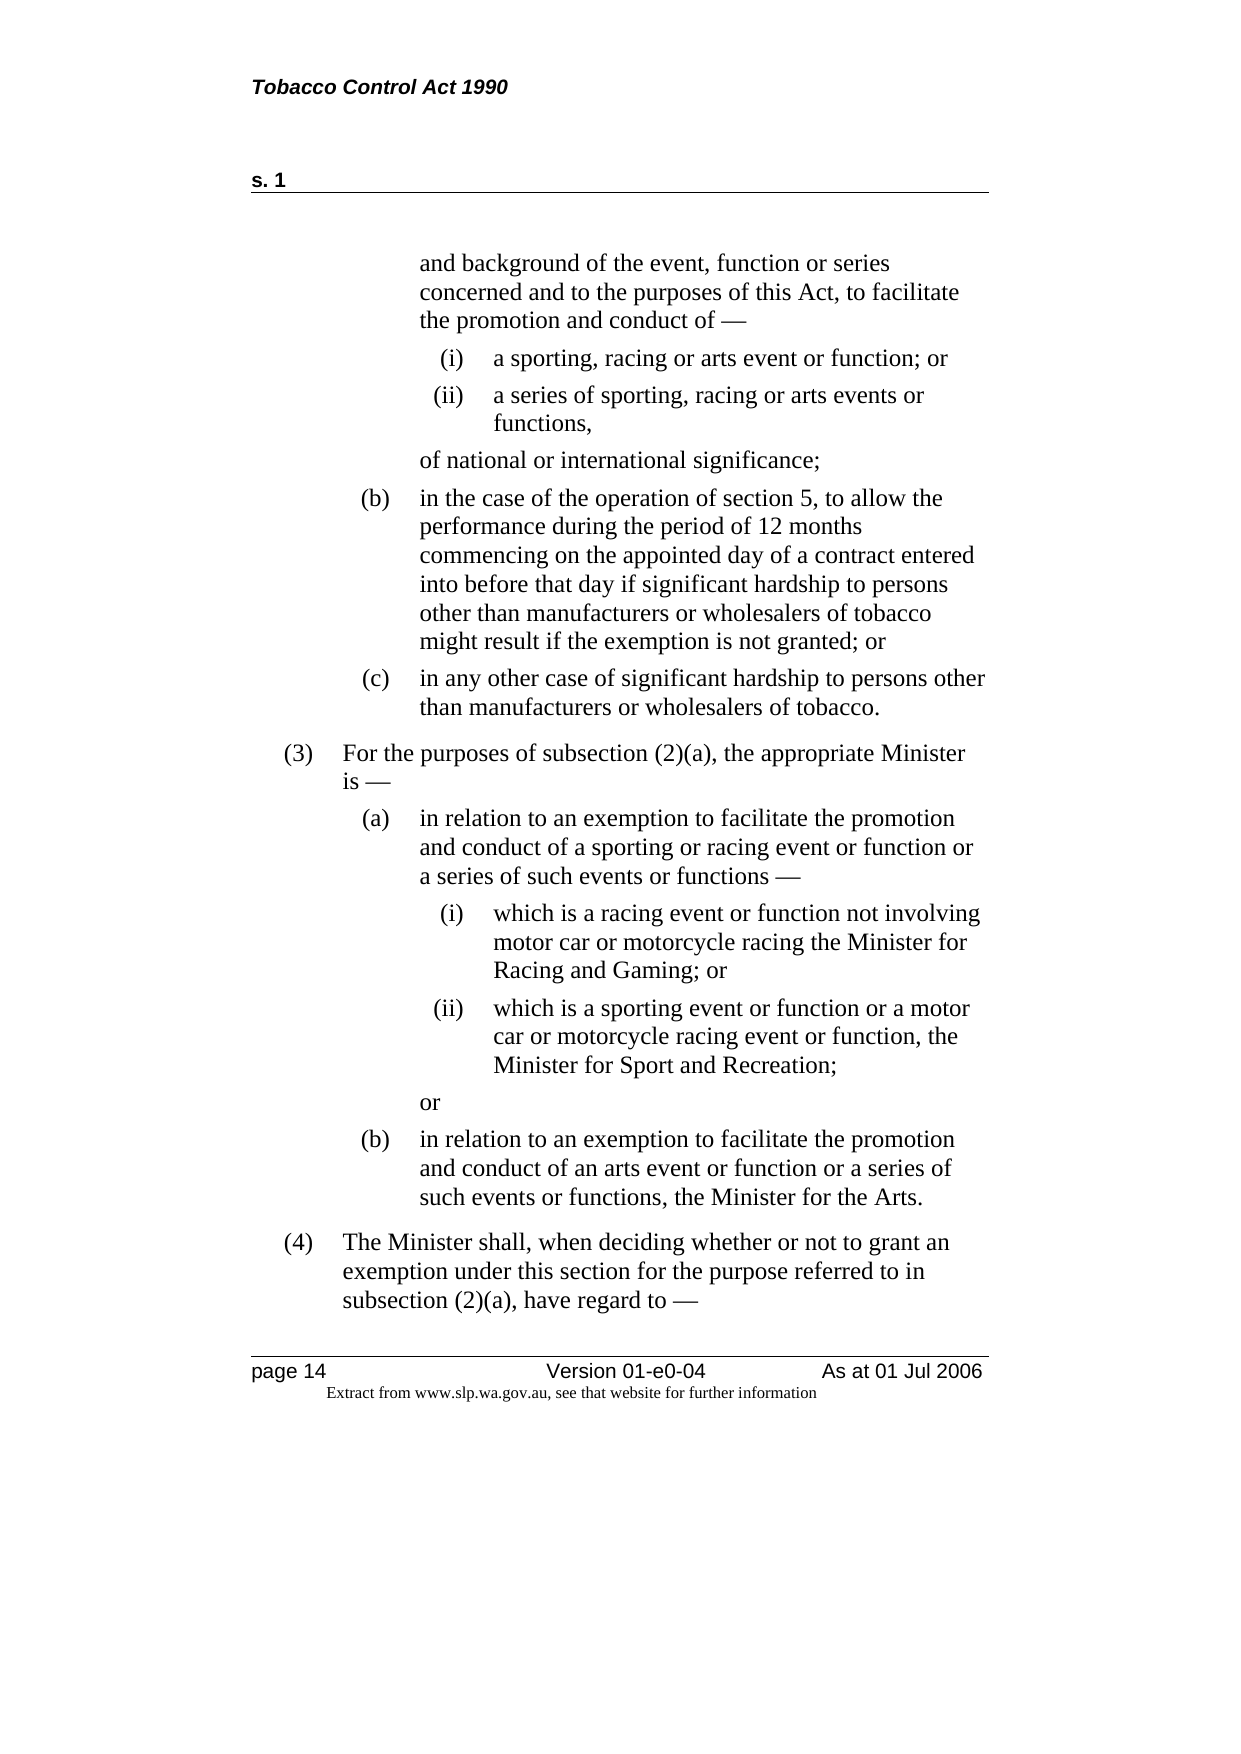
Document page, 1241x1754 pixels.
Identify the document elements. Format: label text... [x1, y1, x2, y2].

text (4) The Minister shall, when deciding whether or not to grant an exemption under this section for the purpose referred to in subsection (2)(a), have regard to — [251, 1227, 989, 1313]
text (ii) which is a sporting event or function or a motor car or motorcycle racing event or function, the Minister for Sport and Recreation; [251, 993, 989, 1079]
text (b) in relation to an exemption to facilitate the promotion and conduct of an arts event or function or a series of such events or functions, the Minister for the Arts. [251, 1124, 989, 1211]
text or [251, 1087, 989, 1116]
text (3) For the purposes of subsection (2)(a), the appropriate Minister is — [251, 738, 989, 795]
text of national or international significance; [251, 446, 989, 474]
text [251, 248, 989, 334]
text (i) a sporting, racing or arts event or function; or [251, 343, 989, 371]
text (b) in the case of the operation of section 5, to allow the performance during the period of 12 months commencing on the appointed day of a contract entered into before that day if significant hardship to persons other than manufacturers or wholesalers of tobacco might result if the exemption is not granted; or [251, 483, 989, 655]
text (i) which is a racing event or function not involving motor car or motorcycle racing the Minister for Racing and Gaming; or [251, 898, 989, 984]
text (a) in relation to an exemption to facilitate the promotion and conduct of a sporting or racing event or function or a series of such events or functions — [251, 803, 989, 890]
text (c) in any other case of significant hardship to persons other than manufacturers or wholesalers of tobacco. [251, 663, 989, 721]
text (ii) a series of sporting, racing or arts events or functions, [251, 380, 989, 437]
